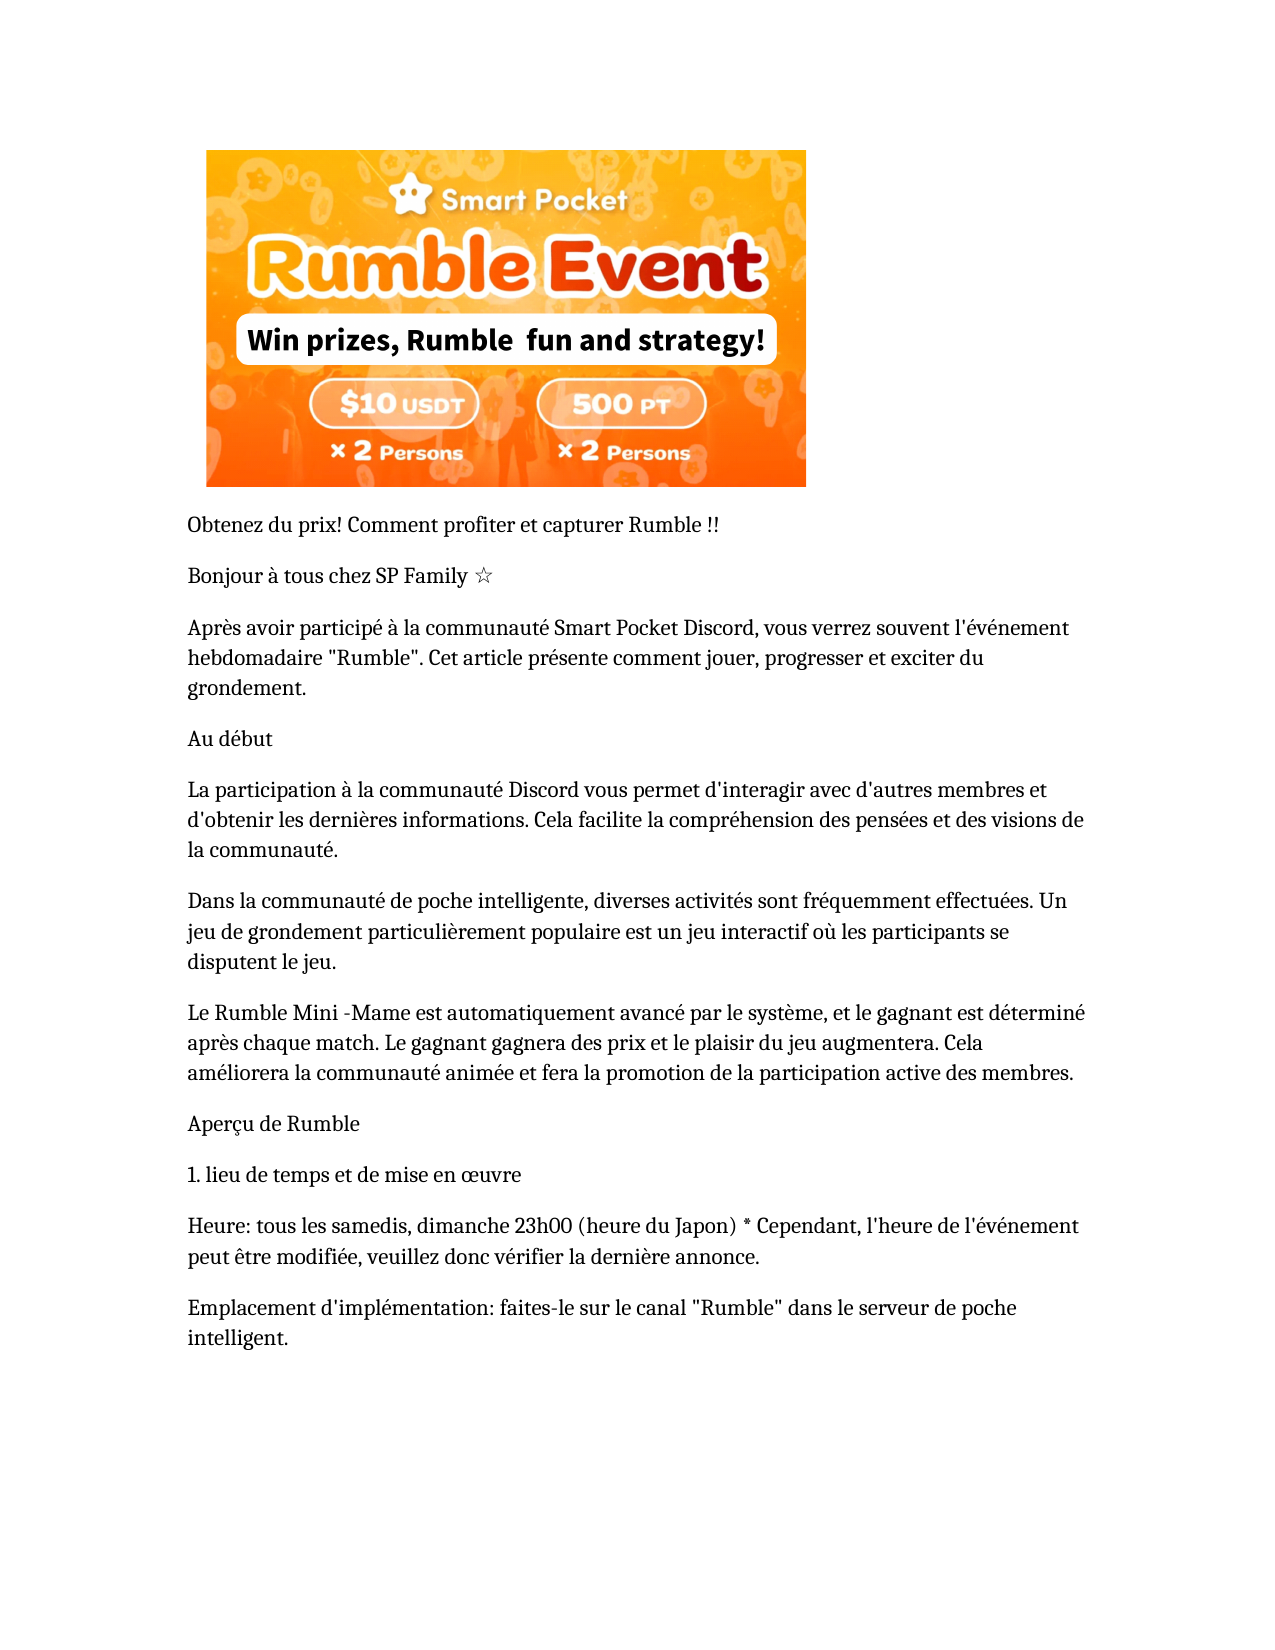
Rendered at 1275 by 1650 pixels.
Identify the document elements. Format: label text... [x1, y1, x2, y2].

text La participation à la communauté Discord vous permet d'interagir avec d'autres membres et d'obtenir les dernières informations. Cela facilite la compréhension des pensées et des visions de la communauté. [187, 777, 1087, 863]
text Emplacement d'implémentation: faites-le sur le canal "Rumble" dans le serveur de poche intelligent. [187, 1294, 1087, 1351]
text Au début [187, 726, 1087, 752]
text Bonjour à tous chez SP Family ☆ [187, 563, 1087, 589]
picture [206, 150, 807, 488]
text Heure: tous les samedis, dimanche 23h00 (heure du Japon) * Cependant, l'heure de l'événement peut être modifiée, veuillez donc vérifier la dernière annonce. [187, 1213, 1087, 1270]
text Après avoir participé à la communauté Smart Pocket Discord, vous verrez souvent l'événement hebdomadaire "Rumble". Cet article présente comment jouer, progresser et exciter du grondement. [187, 614, 1087, 701]
text Dans la communauté de poche intelligente, diverses activités sont fréquemment effectuées. Un jeu de grondement particulièrement populaire est un jeu interactif où les participants se disputent le jeu. [187, 888, 1087, 975]
text Le Rumble Mini -Mame est automatiquement avancé par le système, et le gagnant est déterminé après chaque match. Le gagnant gagnera des prix et le plaisir du jeu augmentera. Cela améliorera la communauté animée et fera la promotion de la participation active des membres. [187, 1000, 1087, 1086]
text Obtenez du prix! Comment profiter et capturer Rumble !! [187, 512, 1087, 538]
text Aperçu de Rumble [187, 1111, 1087, 1137]
text 1. lieu de temps et de mise en œuvre [187, 1162, 1087, 1188]
